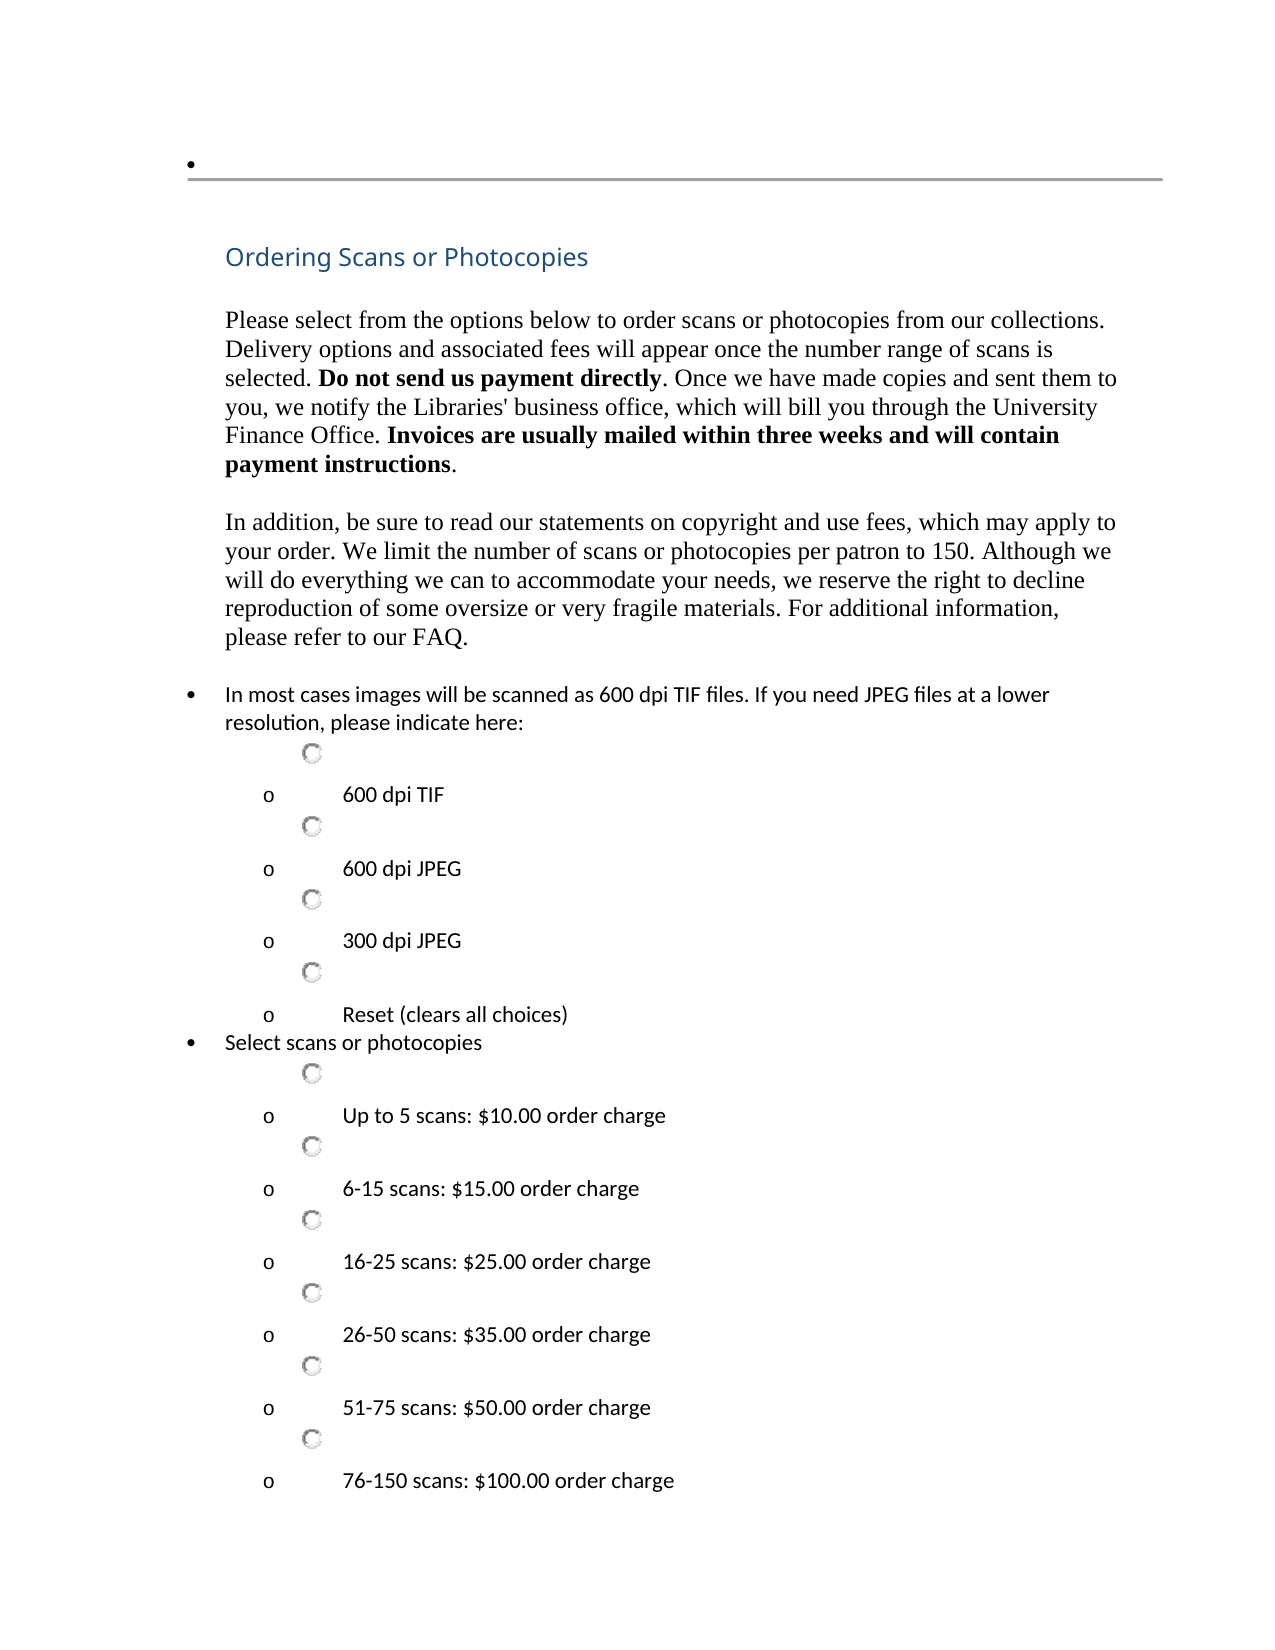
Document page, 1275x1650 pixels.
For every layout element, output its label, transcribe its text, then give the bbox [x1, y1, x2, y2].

text Please select from the options below to order scans or photocopies from our collections. Delivery options and associated fees will appear once the number range of scans is selected. Do not send us payment directly. Once we have made copies and sent them to you, we notify the Libraries' business office, which will bill you through the University Finance Office. Invoices are usually mailed within three weeks and will contain payment instructions. [225, 306, 1125, 478]
list 16-25 scans: $25.00 order charge [262, 1202, 1125, 1275]
list Up to 5 scans: $10.00 order charge [262, 1056, 1125, 1129]
list 600 dpi TIF [262, 736, 1125, 809]
list 76-150 scans: $100.00 order charge [262, 1421, 1125, 1494]
list 6-15 scans: $15.00 order charge [262, 1129, 1125, 1202]
list 300 dpi JPEG [262, 882, 1125, 955]
list 26-50 scans: $35.00 order charge [262, 1275, 1125, 1348]
list Reset (clears all choices) [262, 955, 1125, 1028]
list In most cases images will be scanned as 600 dpi TIF files. If you need JPEG files at a lower resolution, please indicate here: [187, 680, 1125, 736]
text In addition, be sure to read our statements on copyright and use fees, which may apply to your order. We limit the number of scans or photocopies per patron to 150. Although we will do everything we can to accommodate your needs, we reserve the right to decline reproduction of some oversize or very fragile materials. For additional information, please refer to our FAQ. [225, 507, 1125, 651]
list Select scans or photocopies [187, 1028, 1125, 1056]
list 51-75 scans: $50.00 order charge [262, 1348, 1125, 1421]
subtitle Ordering Scans or Photocopies [225, 239, 1125, 274]
list 600 dpi JPEG [262, 809, 1125, 882]
